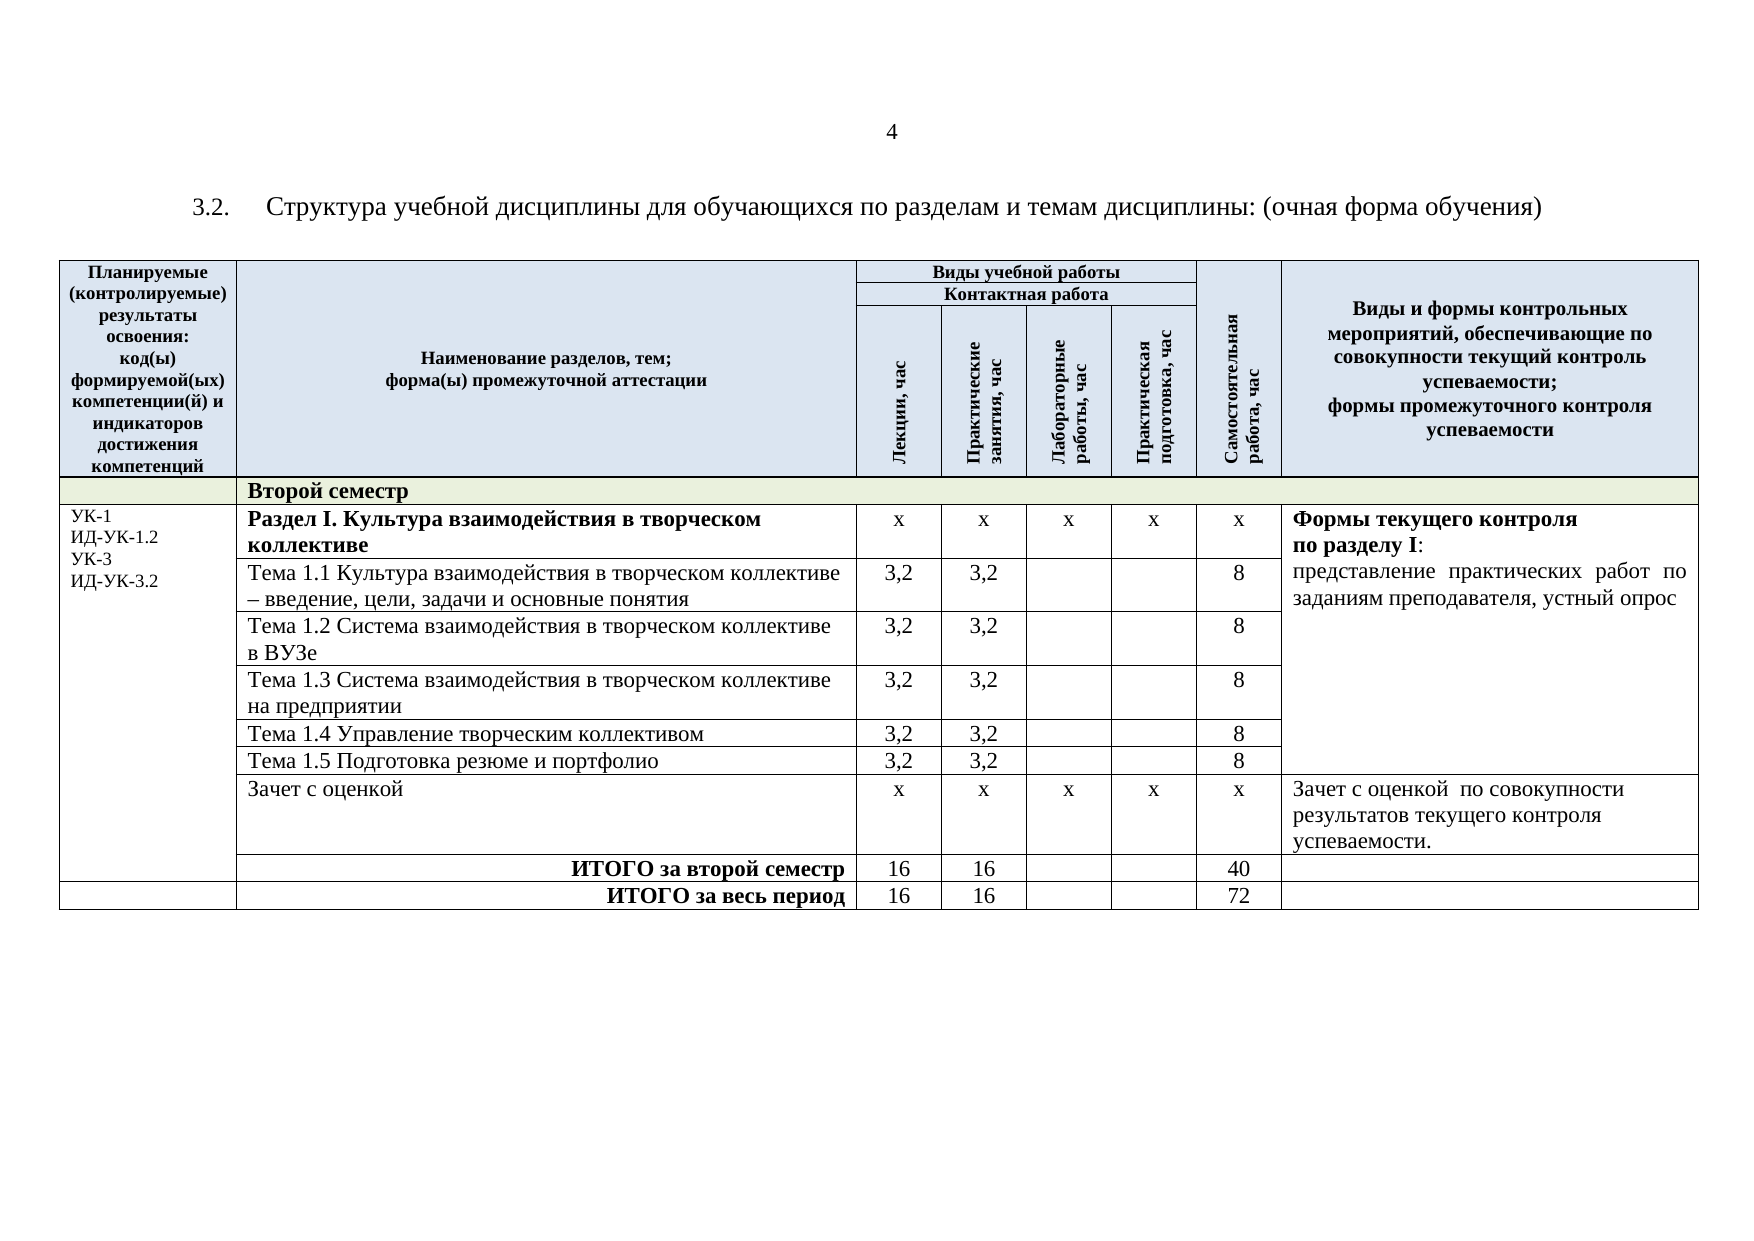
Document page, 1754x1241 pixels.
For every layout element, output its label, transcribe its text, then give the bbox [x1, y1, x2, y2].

table_cell [1027, 747, 1111, 773]
table_cell ИТОГО за весь период [237, 882, 856, 908]
table_cell 72 [1197, 882, 1281, 908]
table_cell 8 [1197, 612, 1281, 665]
table_header Наименование разделов, тем; форма(ы) промежуточной аттестации [237, 261, 856, 476]
table_cell Тема 1.1 Культура взаимодействия в творческом коллективе – введение, цели, задачи и основные понятия [237, 559, 856, 611]
table_cell ИТОГО за второй семестр [237, 855, 856, 881]
table_cell х [1027, 505, 1111, 557]
table_cell [1112, 855, 1196, 881]
table_cell 8 [1197, 559, 1281, 611]
table_cell [60, 478, 236, 504]
table_cell 3,2 [942, 666, 1026, 719]
table_cell Практические занятия, час [942, 306, 1026, 476]
table_cell 3,2 [857, 666, 941, 719]
table_cell [1027, 559, 1111, 611]
table_header Самостоятельная работа, час [1197, 261, 1281, 476]
table_cell 16 [942, 855, 1026, 881]
table_cell 16 [857, 882, 941, 908]
table_cell Формы текущего контроля по разделу I: представление практических работ по заданиям преподавателя, устный опрос [1282, 505, 1698, 773]
table_cell 3,2 [942, 720, 1026, 746]
table_cell 8 [1197, 747, 1281, 773]
table_header Виды учебной работы [857, 261, 1196, 282]
table_cell 16 [942, 882, 1026, 908]
table_cell 3,2 [942, 612, 1026, 665]
table_cell Тема 1.3 Система взаимодействия в творческом коллективе на предприятии [237, 666, 856, 719]
table_cell Тема 1.2 Система взаимодействия в творческом коллективе в ВУЗе [237, 612, 856, 665]
table_cell Лекции, час [857, 306, 941, 476]
table_cell Зачет с оценкой по совокупности результатов текущего контроля успеваемости. [1282, 775, 1698, 854]
table_cell Практическая подготовка, час [1112, 306, 1196, 476]
table_cell 3,2 [942, 747, 1026, 773]
table_cell х [857, 505, 941, 557]
table_cell Тема 1.4 Управление творческим коллективом [237, 720, 856, 746]
table_cell [1112, 747, 1196, 773]
table_cell Второй семестр [237, 478, 1698, 504]
table_cell х [857, 775, 941, 854]
table_header Виды и формы контрольных мероприятий, обеспечивающие по совокупности текущий контроль успеваемости; формы промежуточного контроля успеваемости [1282, 261, 1698, 476]
table_cell 3,2 [857, 612, 941, 665]
table_cell УК-1 ИД-УК-1.2 УК-3 ИД-УК-3.2 [60, 505, 236, 881]
table_cell [1027, 882, 1111, 908]
table_cell [60, 882, 236, 908]
table_cell [1112, 666, 1196, 719]
table_header Планируемые (контролируемые) результаты освоения: код(ы) формируемой(ых) компетенции(й) и индикаторов достижения компетенций [60, 261, 236, 476]
table_cell 16 [857, 855, 941, 881]
table_cell [1282, 882, 1698, 908]
table_cell 40 [1197, 855, 1281, 881]
table_cell 3,2 [857, 720, 941, 746]
table_cell [1027, 720, 1111, 746]
table_cell [1027, 612, 1111, 665]
table_cell Зачет с оценкой [237, 775, 856, 854]
table_cell [1112, 882, 1196, 908]
table_cell х [942, 505, 1026, 557]
table_cell 8 [1197, 720, 1281, 746]
table_cell [1027, 666, 1111, 719]
table_cell 3,2 [942, 559, 1026, 611]
table_cell [1027, 855, 1111, 881]
table_cell Контактная работа [857, 283, 1196, 305]
table_cell х [1112, 775, 1196, 854]
table_cell х [1197, 775, 1281, 854]
table_cell 3,2 [857, 559, 941, 611]
table_cell [1282, 855, 1698, 881]
table_cell [1112, 612, 1196, 665]
table_cell [1112, 559, 1196, 611]
table_cell Тема 1.5 Подготовка резюме и портфолио [237, 747, 856, 773]
table_cell х [1112, 505, 1196, 557]
table_cell Лабораторные работы, час [1027, 306, 1111, 476]
table_cell х [1027, 775, 1111, 854]
table_cell Раздел I. Культура взаимодействия в творческом коллективе [237, 505, 856, 557]
table_cell 3,2 [857, 747, 941, 773]
table_cell х [942, 775, 1026, 854]
table_cell 8 [1197, 666, 1281, 719]
table_cell х [1197, 505, 1281, 557]
table_cell [1112, 720, 1196, 746]
subtitle Структура учебной дисциплины для обучающихся по разделам и темам дисциплины: (очная форма обучения) [192, 190, 1665, 221]
